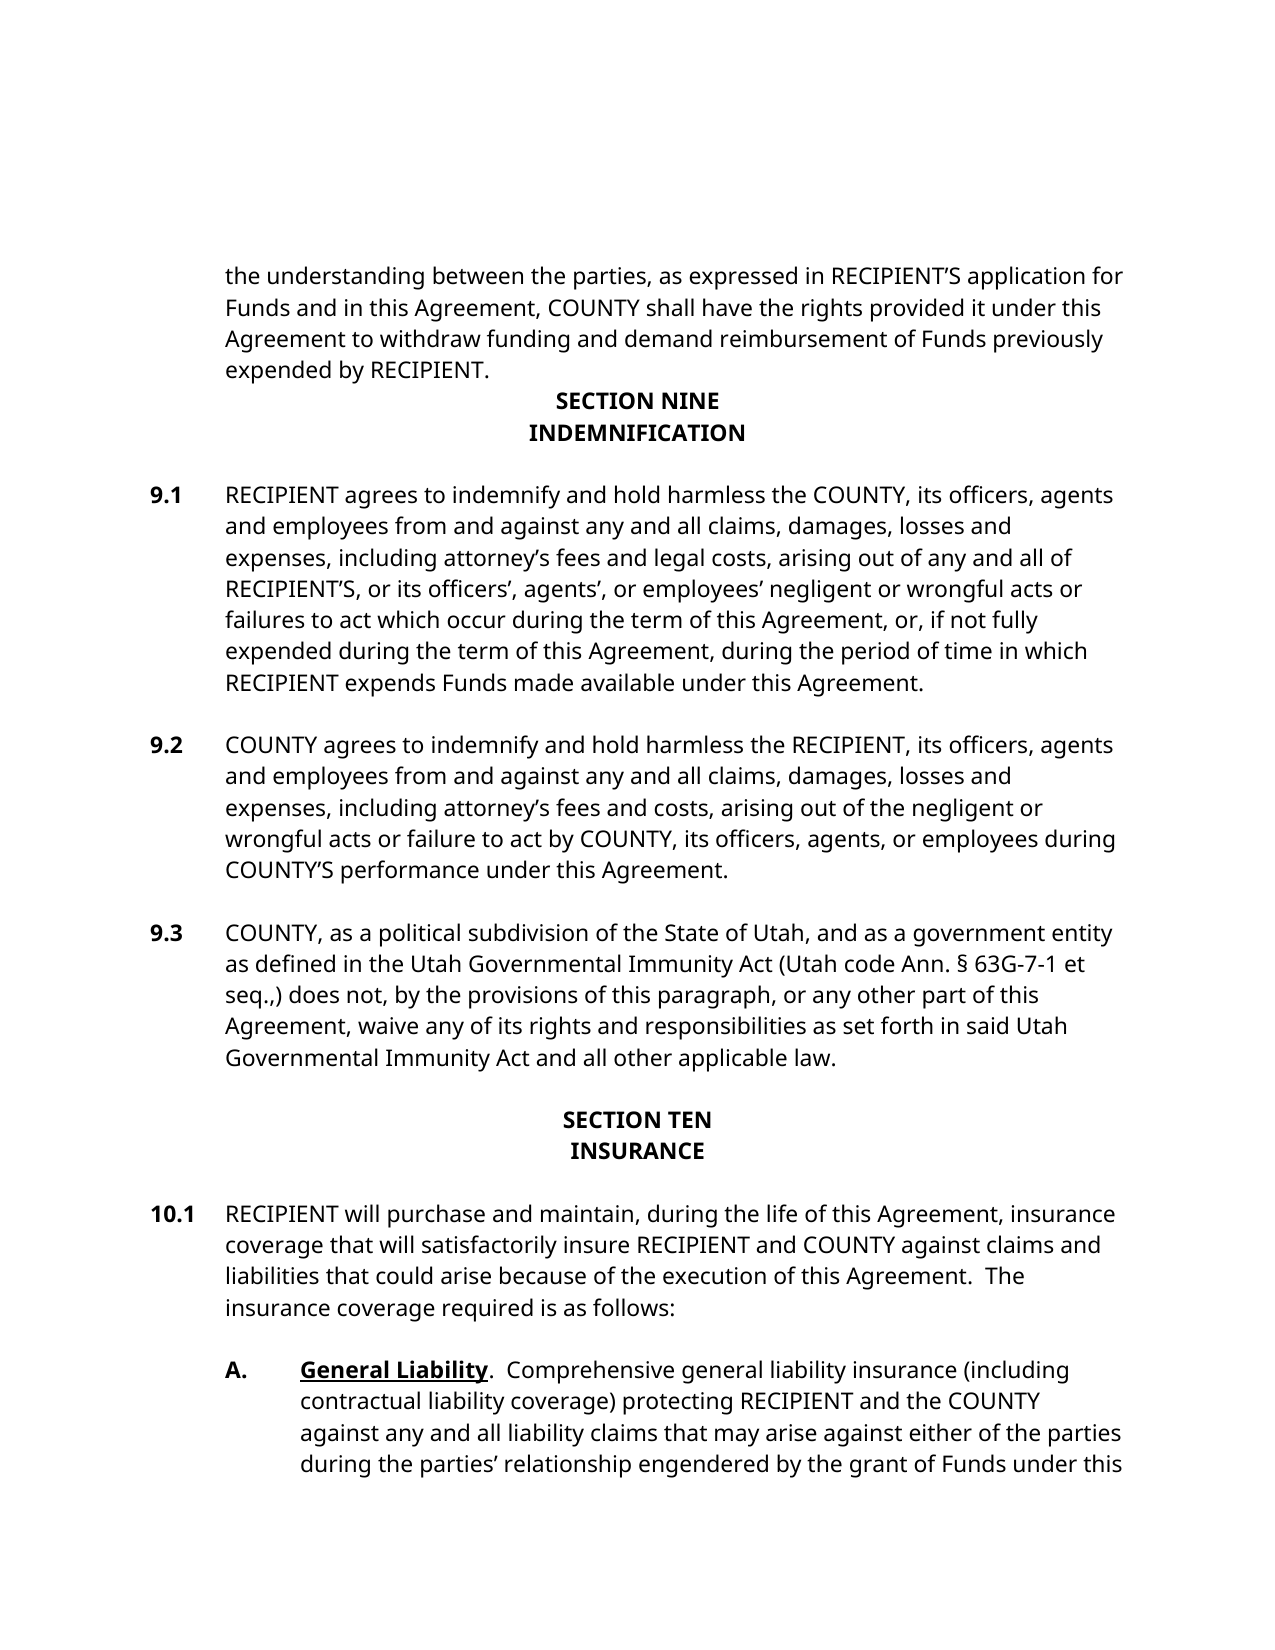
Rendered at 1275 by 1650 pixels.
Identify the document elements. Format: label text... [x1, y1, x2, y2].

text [150, 1354, 1125, 1479]
text SECTION NINE [150, 385, 1125, 416]
text 9.3 COUNTY, as a political subdivision of the State of Utah, and as a government entity as defined in the Utah Governmental Immunity Act (Utah code Ann. § 63G-7-1 et seq.,) does not, by the provisions of this paragraph, or any other part of this Agreement, waive any of its rights and responsibilities as set forth in said Utah Governmental Immunity Act and all other applicable law. [150, 916, 1125, 1073]
text 9.2 COUNTY agrees to indemnify and hold harmless the RECIPIENT, its officers, agents and employees from and against any and all claims, damages, losses and expenses, including attorney’s fees and costs, arising out of the negligent or wrongful acts or failure to act by COUNTY, its officers, agents, or employees during COUNTY’S performance under this Agreement. [150, 729, 1125, 885]
text INDEMNIFICATION [150, 416, 1125, 448]
text 9.1 RECIPIENT agrees to indemnify and hold harmless the COUNTY, its officers, agents and employees from and against any and all claims, damages, losses and expenses, including attorney’s fees and legal costs, arising out of any and all of RECIPIENT’S, or its officers’, agents’, or employees’ negligent or wrongful acts or failures to act which occur during the term of this Agreement, or, if not fully expended during the term of this Agreement, during the period of time in which RECIPIENT expends Funds made available under this Agreement. [150, 479, 1125, 698]
text INSURANCE [150, 1135, 1125, 1166]
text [150, 260, 1125, 385]
text 10.1 RECIPIENT will purchase and maintain, during the life of this Agreement, insurance coverage that will satisfactorily insure RECIPIENT and COUNTY against claims and liabilities that could arise because of the execution of this Agreement. The insurance coverage required is as follows: [150, 1198, 1125, 1323]
text SECTION TEN [150, 1104, 1125, 1135]
